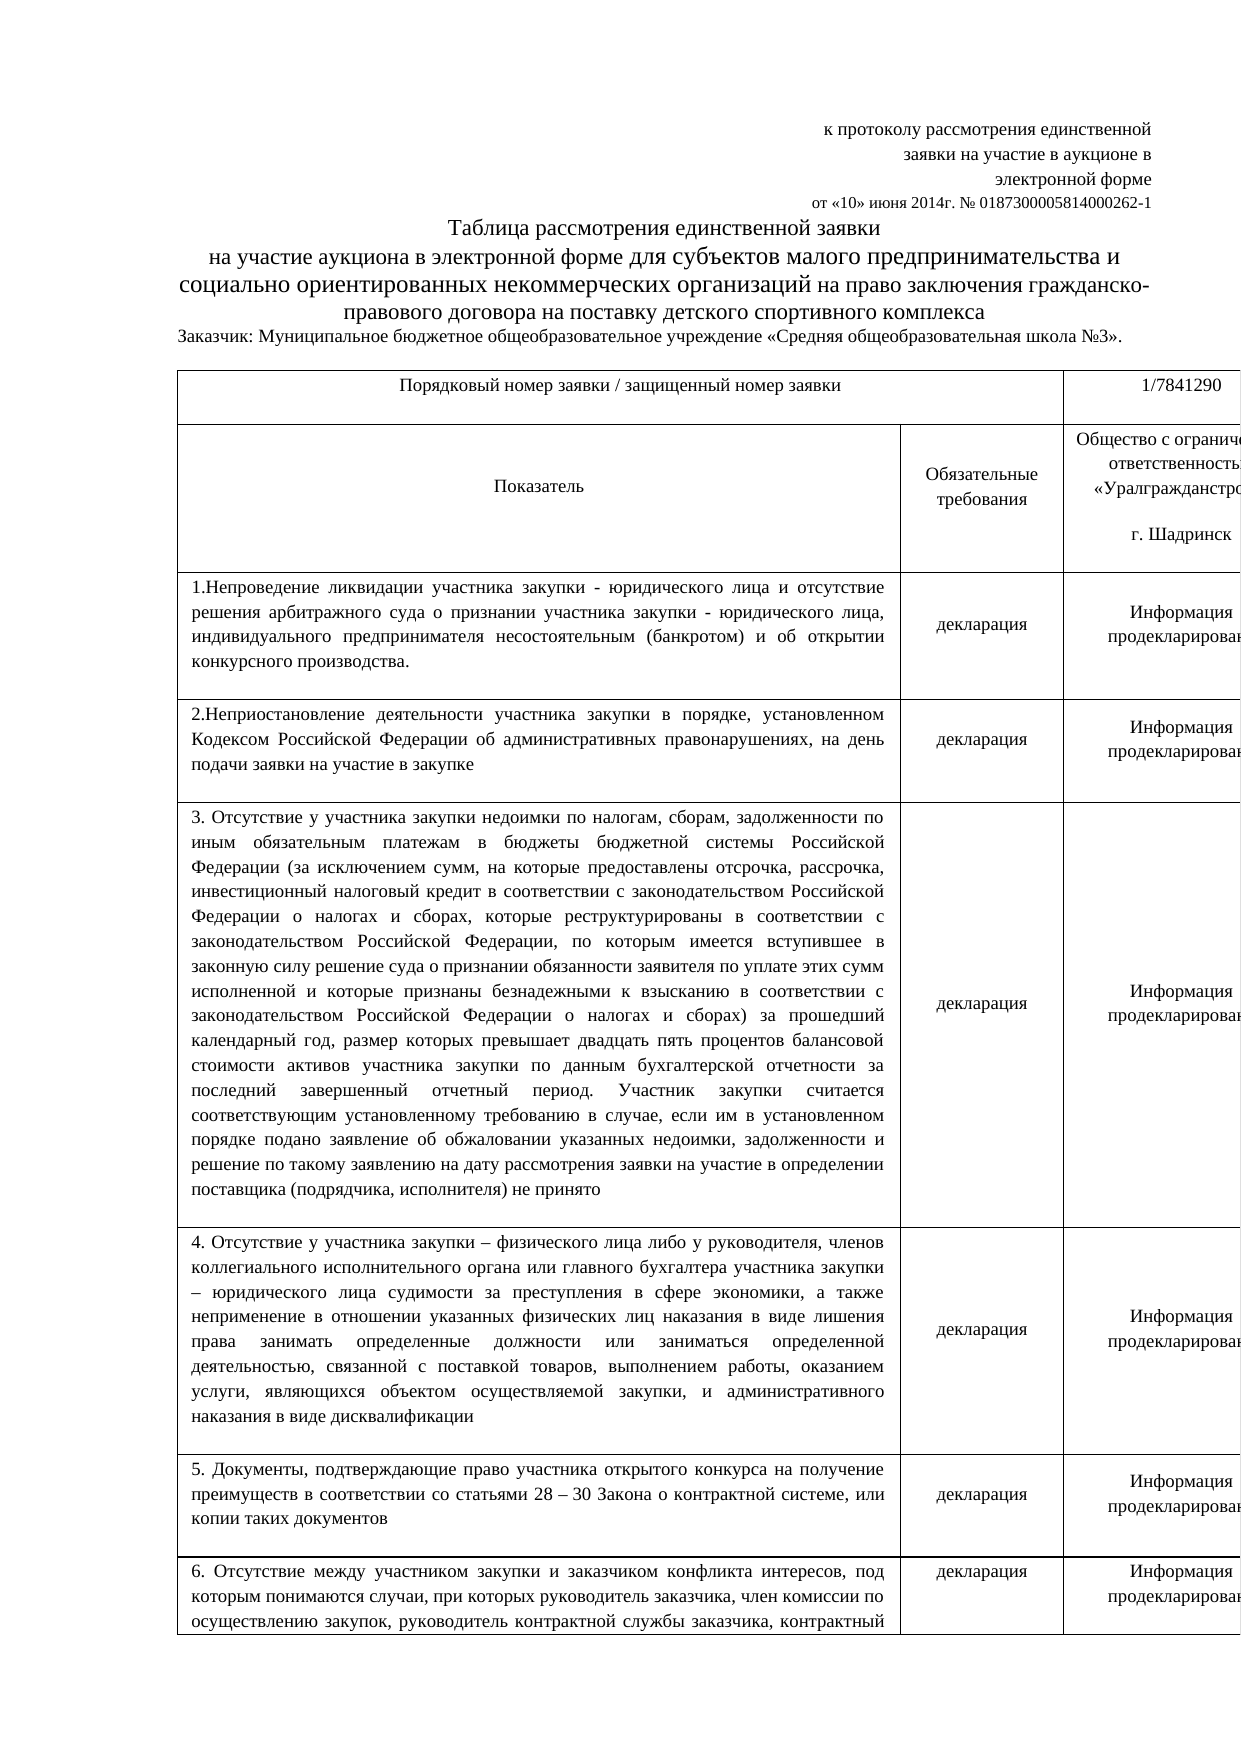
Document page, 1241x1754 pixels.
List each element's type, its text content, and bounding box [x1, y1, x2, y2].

table_cell Информация продекларирована [1064, 1455, 1240, 1556]
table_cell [1064, 1558, 1240, 1634]
table_cell Информация продекларирована [1064, 700, 1240, 802]
table_header Порядковый номер заявки / защищенный номер заявки [178, 371, 1063, 423]
text к протоколу рассмотрения единственной заявки на участие в аукционе в электронной форме [797, 118, 1152, 189]
table_cell 3. Отсутствие у участника закупки недоимки по налогам, сборам, задолженности по иным обязательным платежам в бюджеты бюджетной системы Российской Федерации (за исключением сумм, на которые предоставлены отсрочка, рассрочка, инвестиционный налоговый кредит в соответствии с законодательством Российской Федерации о налогах и сборах, которые реструктурированы в соответствии с законодательством Российской Федерации, по которым имеется вступившее в законную силу решение суда о признании обязанности заявителя по уплате этих сумм исполненной и которые признаны безнадежными к взысканию в соответствии с законодательством Российской Федерации о налогах и сборах) за прошедший календарный год, размер которых превышает двадцать пять процентов балансовой стоимости активов участника закупки по данным бухгалтерской отчетности за последний завершенный отчетный период. Участник закупки считается соответствующим установленному требованию в случае, если им в установленном порядке подано заявление об обжаловании указанных недоимки, задолженности и решение по такому заявлению на дату рассмотрения заявки на участие в определении поставщика (подрядчика, исполнителя) не принято [178, 803, 900, 1227]
table_cell Показатель [178, 425, 900, 572]
table_header 1/7841290 [1064, 371, 1240, 423]
text Таблица рассмотрения единственной заявки [177, 214, 1152, 241]
table_cell декларация [901, 803, 1063, 1227]
table_cell Информация продекларирована [1064, 803, 1240, 1227]
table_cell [178, 1558, 900, 1634]
table_cell Информация продекларирована [1064, 1228, 1240, 1454]
table_cell декларация [901, 1558, 1063, 1634]
text Заказчик: Муниципальное бюджетное общеобразовательное учреждение «Средняя общеобразовательная школа №3». [177, 325, 1152, 346]
table_cell Общество с ограниченной ответственностью «Уралгражданстрой», г. Шадринск [1064, 425, 1240, 572]
table_cell Обязательные требования [901, 425, 1063, 572]
table_cell Информация продекларирована [1064, 573, 1240, 699]
table_cell декларация [901, 1228, 1063, 1454]
table_cell 2.Неприостановление деятельности участника закупки в порядке, установленном Кодексом Российской Федерации об административных правонарушениях, на день подачи заявки на участие в закупке [178, 700, 900, 802]
table_cell декларация [901, 573, 1063, 699]
table_cell 4. Отсутствие у участника закупки – физического лица либо у руководителя, членов коллегиального исполнительного органа или главного бухгалтера участника закупки – юридического лица судимости за преступления в сфере экономики, а также неприменение в отношении указанных физических лиц наказания в виде лишения права занимать определенные должности или заниматься определенной деятельностью, связанной с поставкой товаров, выполнением работы, оказанием услуги, являющихся объектом осуществляемой закупки, и административного наказания в виде дисквалификации [178, 1228, 900, 1454]
table_cell 1.Непроведение ликвидации участника закупки - юридического лица и отсутствие решения арбитражного суда о признании участника закупки - юридического лица, индивидуального предпринимателя несостоятельным (банкротом) и об открытии конкурсного производства. [178, 573, 900, 699]
table_cell 5. Документы, подтверждающие право участника открытого конкурса на получение преимуществ в соответствии со статьями 28 – 30 Закона о контрактной системе, или копии таких документов [178, 1455, 900, 1556]
text от «10» июня 2014г. № 0187300005814000262-1 [797, 192, 1152, 212]
text на участие аукциона в электронной форме для субъектов малого предпринимательства и социально ориентированных некоммерческих организаций на право заключения гражданско-правового договора на поставку детского спортивного комплекса [177, 241, 1152, 325]
table_cell декларация [901, 700, 1063, 802]
table_cell декларация [901, 1455, 1063, 1556]
